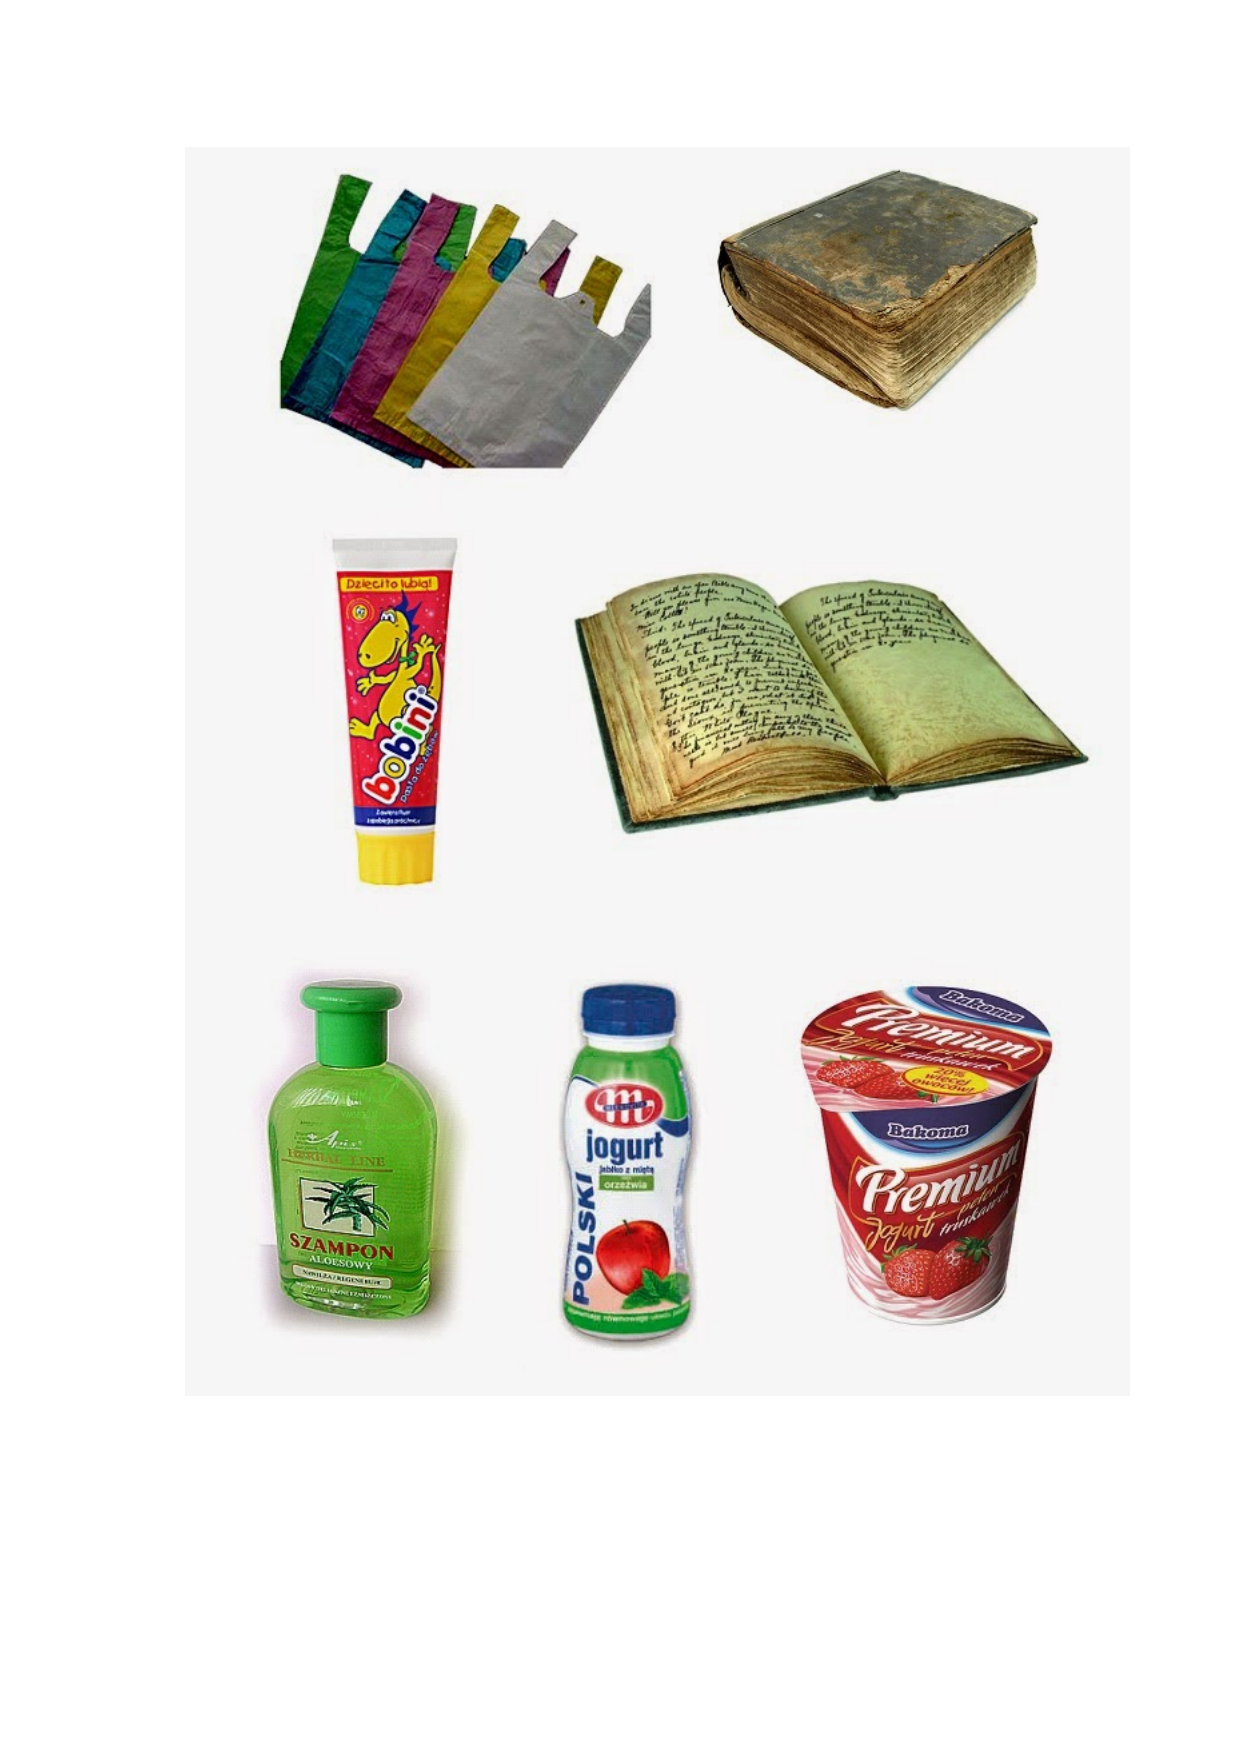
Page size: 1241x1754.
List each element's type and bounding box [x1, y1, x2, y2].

picture [185, 147, 1130, 1396]
